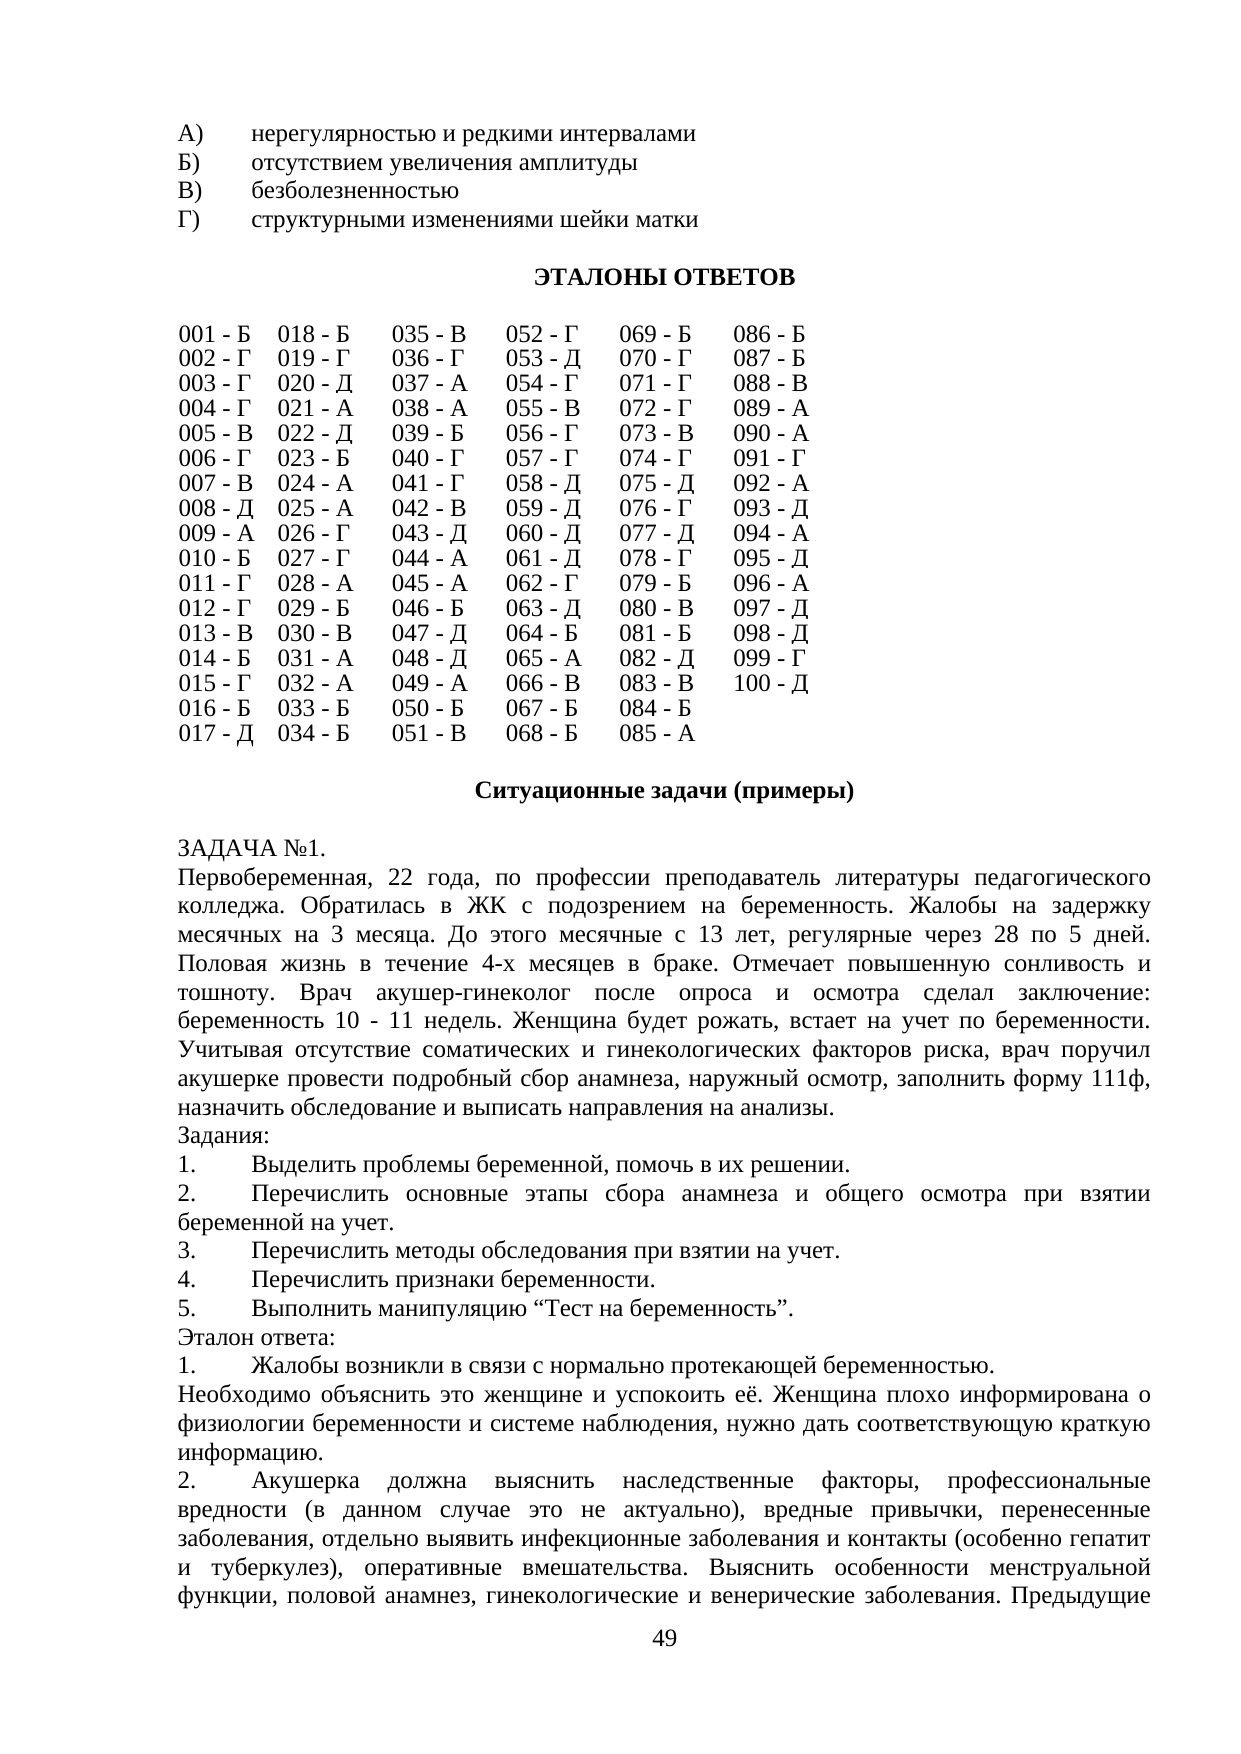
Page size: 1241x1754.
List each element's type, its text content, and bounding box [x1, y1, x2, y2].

text 4. Перечислить признаки беременности. [177, 1264, 1152, 1293]
text Б) отсутствием увеличения амплитуды [177, 147, 1152, 176]
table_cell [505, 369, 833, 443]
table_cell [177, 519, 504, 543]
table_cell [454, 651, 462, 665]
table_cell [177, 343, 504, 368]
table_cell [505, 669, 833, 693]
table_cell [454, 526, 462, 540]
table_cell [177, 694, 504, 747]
text 5. Выполнить манипуляцию “Тест на беременность”. [177, 1293, 1152, 1322]
text Необходимо объяснить это женщине и успокоить её. Женщина плохо информирована о физиологии беременности и системе наблюдения, нужно дать соответствующую краткую информацию. [177, 1379, 1152, 1466]
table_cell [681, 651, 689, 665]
text Задания: [177, 1121, 1152, 1149]
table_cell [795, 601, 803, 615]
text Первобеременная, 22 года, по профессии преподаватель литературы педагогического колледжа. Обратилась в ЖК с подозрением на беременность. Жалобы на задержку месячных на 3 месяца. До этого месячные с 13 лет, регулярные через 28 по 5 дней. Половая жизнь в течение 4-х месяцев в браке. Отмечает повышенную сонливость и тошноту. Врач акушер-гинеколог после опроса и осмотра сделал заключение: беременность 10 - 11 недель. Женщина будет рожать, встает на учет по беременности. Учитывая отсутствие соматических и гинекологических факторов риска, врач поручил акушерке провести подробный сбор анамнеза, наружный осмотр, заполнить форму 111ф, назначить обследование и выписать направления на анализы. [177, 862, 1152, 1121]
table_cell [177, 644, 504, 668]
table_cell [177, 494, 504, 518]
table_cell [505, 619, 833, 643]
text 1. Выделить проблемы беременной, помочь в их решении. [177, 1149, 1152, 1178]
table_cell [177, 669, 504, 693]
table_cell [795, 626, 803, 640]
text ЭТАЛОНЫ ОТВЕТОВ [177, 262, 1152, 291]
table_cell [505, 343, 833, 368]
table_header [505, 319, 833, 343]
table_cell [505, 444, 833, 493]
text 1. Жалобы возникли в связи с нормально протекающей беременностью. [177, 1351, 1152, 1379]
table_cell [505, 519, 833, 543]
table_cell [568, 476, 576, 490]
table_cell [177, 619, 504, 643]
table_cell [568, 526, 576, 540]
text ЗАДАЧА №1. [177, 833, 1152, 862]
text B) безболезненностью [177, 176, 1152, 204]
text Г) структурными изменениями шейки матки [177, 204, 1152, 233]
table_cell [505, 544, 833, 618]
text Ситуационные задачи (примеры) [177, 776, 1152, 804]
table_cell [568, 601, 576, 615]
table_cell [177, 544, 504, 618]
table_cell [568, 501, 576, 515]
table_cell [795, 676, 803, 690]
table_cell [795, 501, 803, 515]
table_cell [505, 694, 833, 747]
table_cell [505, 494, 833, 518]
text A) нерегулярностью и редкими интервалами [177, 118, 1152, 147]
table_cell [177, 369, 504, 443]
text 2. Перечислить основные этапы сбора анамнеза и общего осмотра при взятии беременной на учет. [177, 1178, 1152, 1236]
text 3. Перечислить методы обследования при взятии на учет. [177, 1236, 1152, 1264]
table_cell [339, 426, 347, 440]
text Эталон ответа: [177, 1322, 1152, 1351]
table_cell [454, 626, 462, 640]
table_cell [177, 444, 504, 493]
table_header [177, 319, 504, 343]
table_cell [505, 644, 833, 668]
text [177, 1466, 1152, 1609]
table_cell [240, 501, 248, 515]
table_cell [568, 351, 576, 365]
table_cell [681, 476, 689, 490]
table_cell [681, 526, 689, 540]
